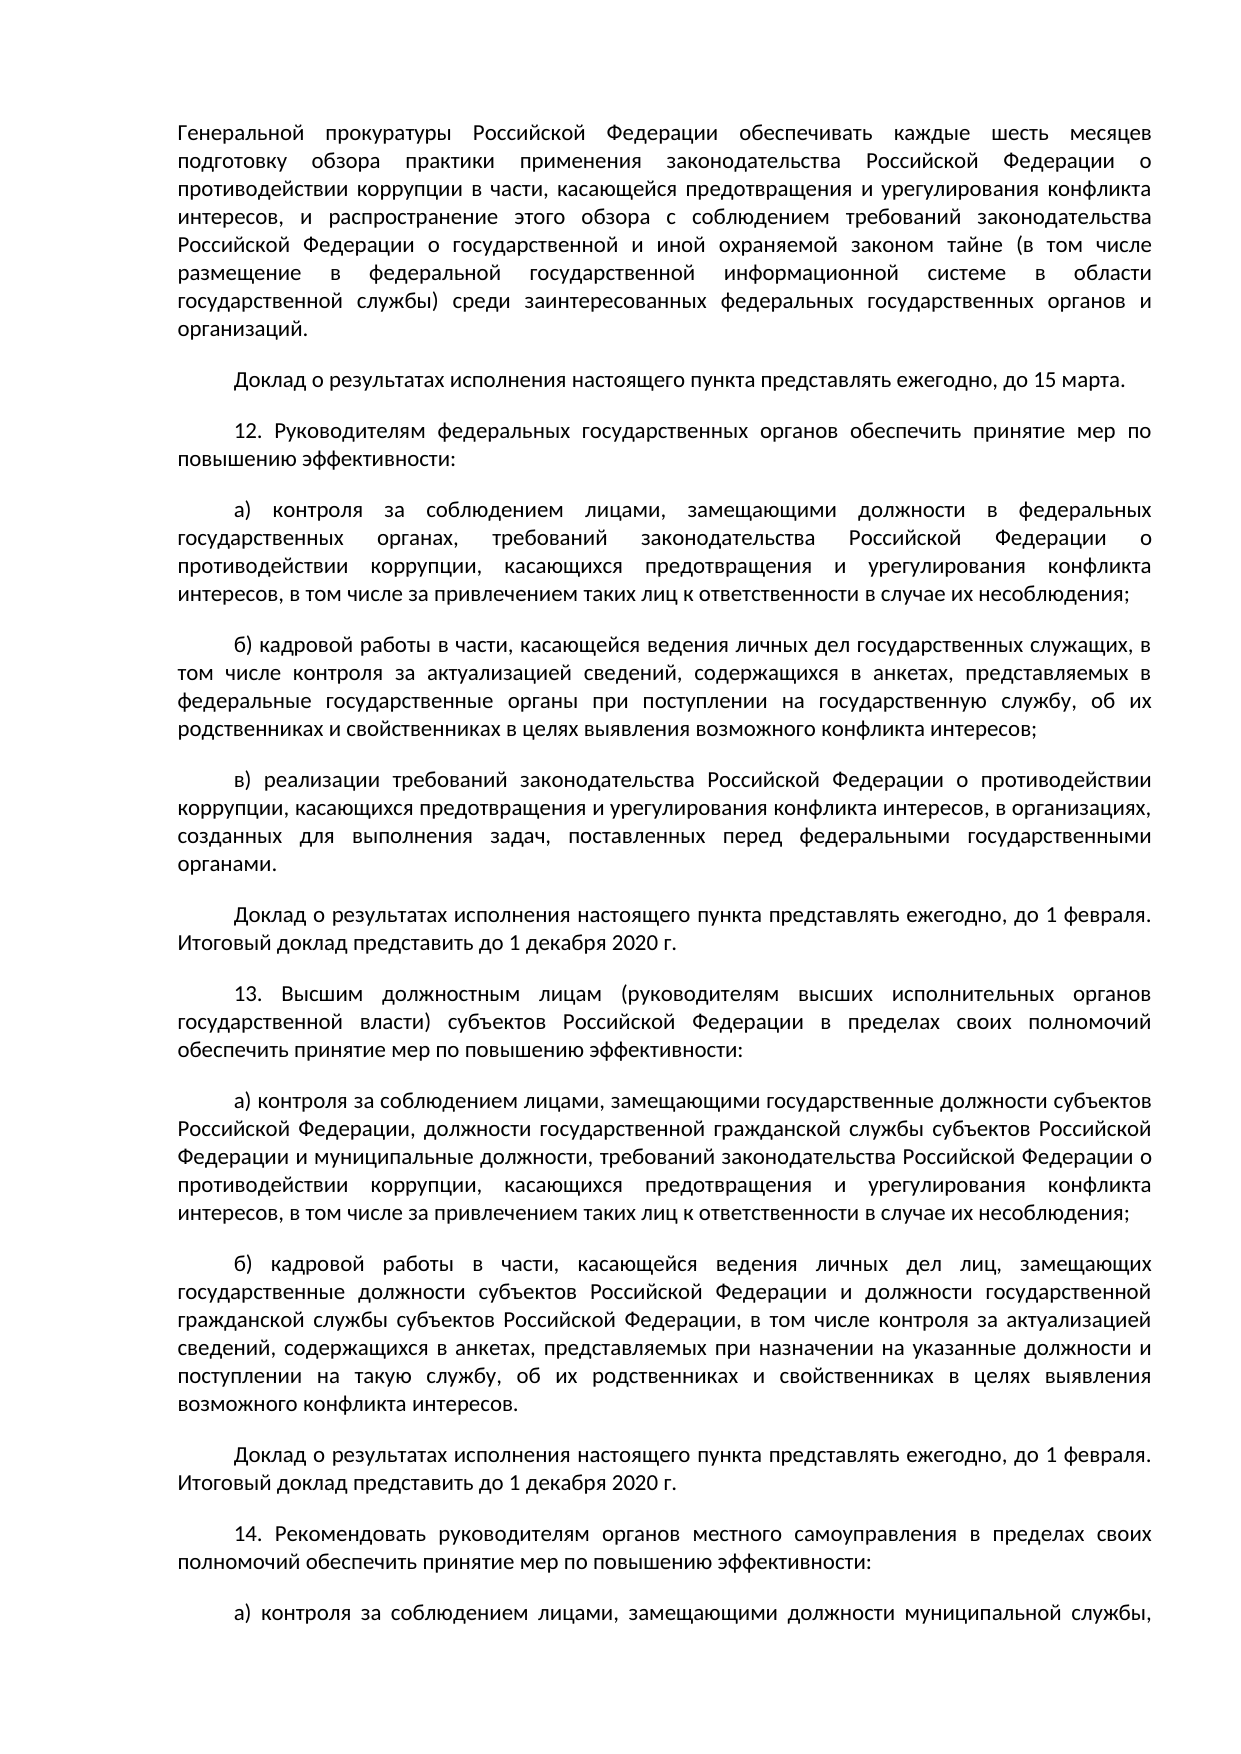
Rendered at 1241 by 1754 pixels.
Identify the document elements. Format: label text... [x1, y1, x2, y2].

text 13. Высшим должностным лицам (руководителям высших исполнительных органов государственной власти) субъектов Российской Федерации в пределах своих полномочий обеспечить принятие мер по повышению эффективности: [177, 979, 1152, 1063]
text Доклад о результатах исполнения настоящего пункта представлять ежегодно, до 1 февраля. Итоговый доклад представить до 1 декабря 2020 г. [177, 900, 1152, 956]
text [177, 118, 1152, 342]
text 14. Рекомендовать руководителям органов местного самоуправления в пределах своих полномочий обеспечить принятие мер по повышению эффективности: [177, 1519, 1152, 1575]
text Доклад о результатах исполнения настоящего пункта представлять ежегодно, до 1 февраля. Итоговый доклад представить до 1 декабря 2020 г. [177, 1440, 1152, 1496]
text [177, 1598, 1152, 1626]
text а) контроля за соблюдением лицами, замещающими должности в федеральных государственных органах, требований законодательства Российской Федерации о противодействии коррупции, касающихся предотвращения и урегулирования конфликта интересов, в том числе за привлечением таких лиц к ответственности в случае их несоблюдения; [177, 495, 1152, 607]
text 12. Руководителям федеральных государственных органов обеспечить принятие мер по повышению эффективности: [177, 416, 1152, 472]
text Доклад о результатах исполнения настоящего пункта представлять ежегодно, до 15 марта. [177, 365, 1152, 393]
text б) кадровой работы в части, касающейся ведения личных дел лиц, замещающих государственные должности субъектов Российской Федерации и должности государственной гражданской службы субъектов Российской Федерации, в том числе контроля за актуализацией сведений, содержащихся в анкетах, представляемых при назначении на указанные должности и поступлении на такую службу, об их родственниках и свойственниках в целях выявления возможного конфликта интересов. [177, 1249, 1152, 1417]
text б) кадровой работы в части, касающейся ведения личных дел государственных служащих, в том числе контроля за актуализацией сведений, содержащихся в анкетах, представляемых в федеральные государственные органы при поступлении на государственную службу, об их родственниках и свойственниках в целях выявления возможного конфликта интересов; [177, 630, 1152, 742]
text в) реализации требований законодательства Российской Федерации о противодействии коррупции, касающихся предотвращения и урегулирования конфликта интересов, в организациях, созданных для выполнения задач, поставленных перед федеральными государственными органами. [177, 765, 1152, 877]
text а) контроля за соблюдением лицами, замещающими государственные должности субъектов Российской Федерации, должности государственной гражданской службы субъектов Российской Федерации и муниципальные должности, требований законодательства Российской Федерации о противодействии коррупции, касающихся предотвращения и урегулирования конфликта интересов, в том числе за привлечением таких лиц к ответственности в случае их несоблюдения; [177, 1086, 1152, 1226]
